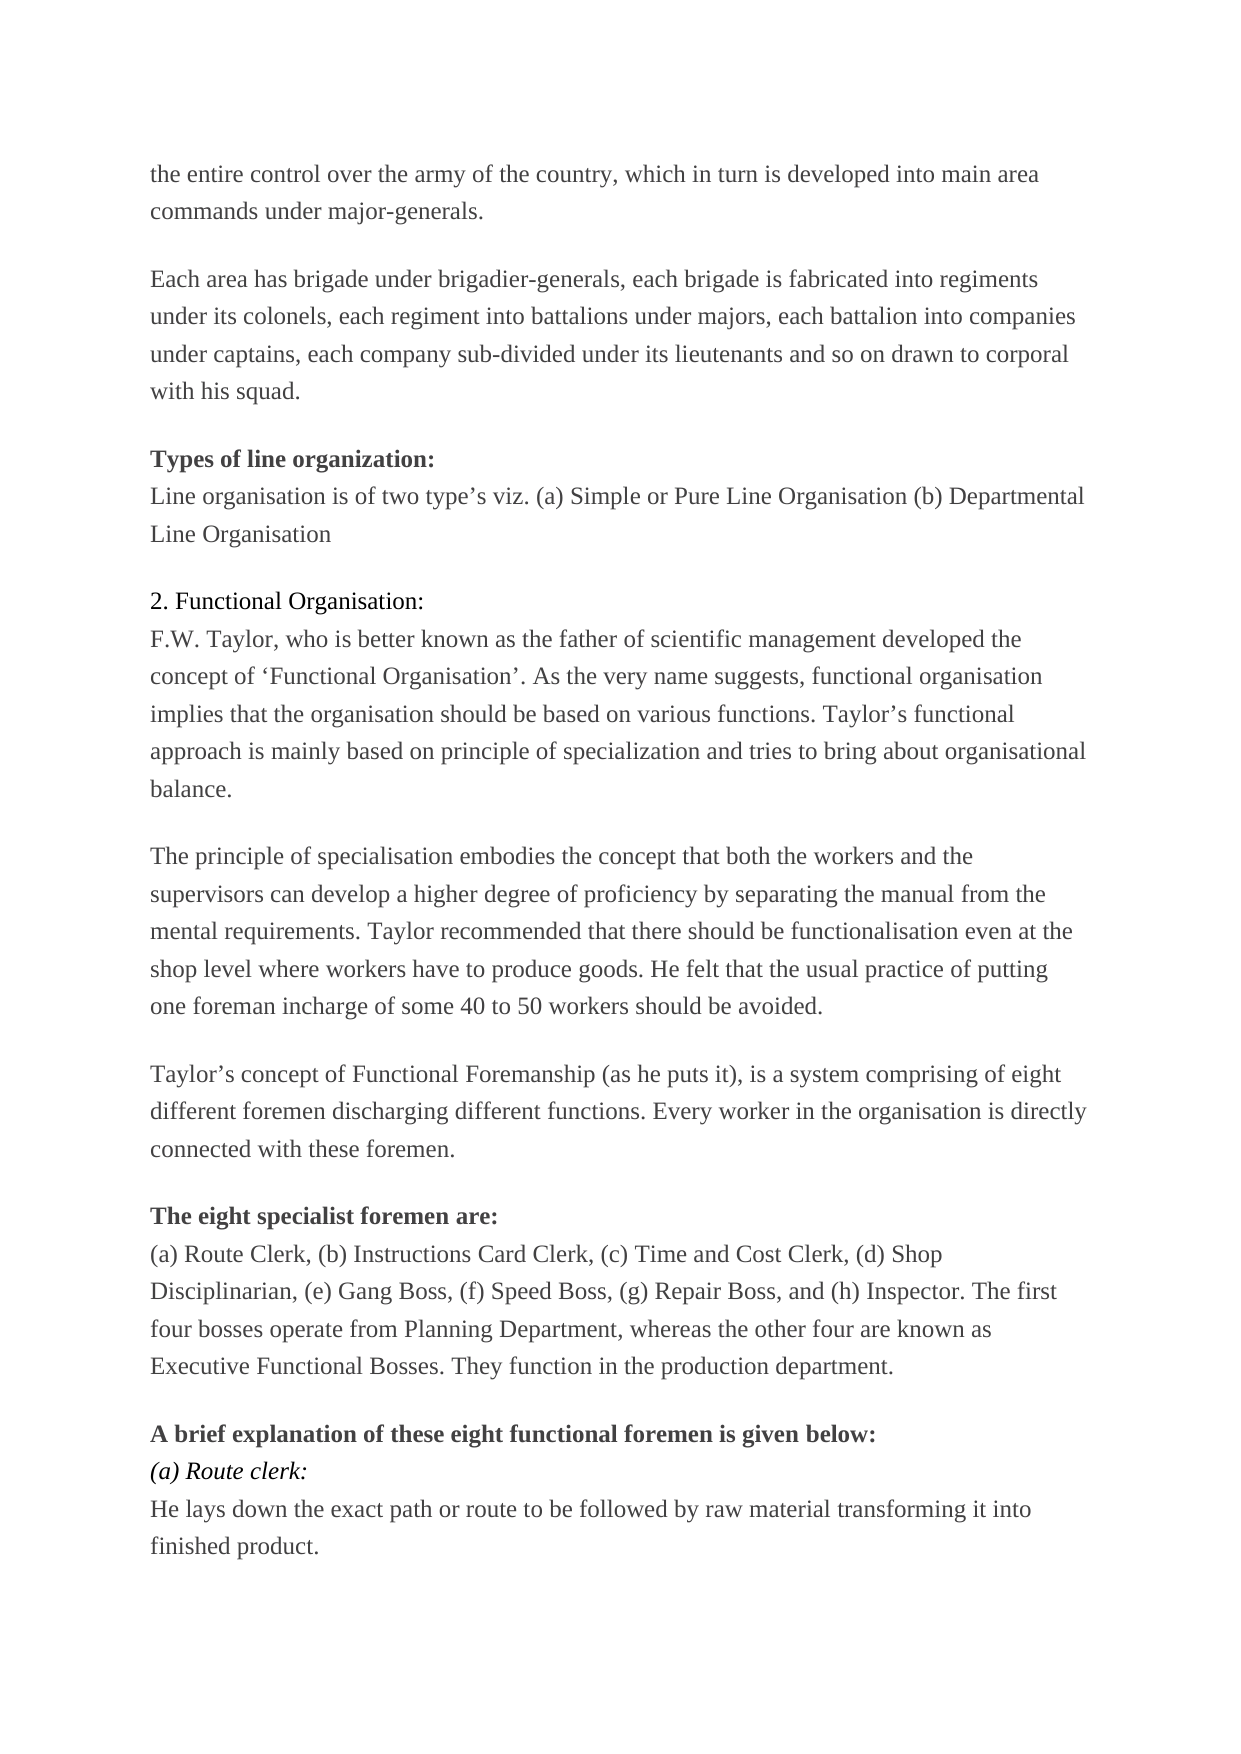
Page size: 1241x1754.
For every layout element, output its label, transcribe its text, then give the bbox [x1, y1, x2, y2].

text Line organisation is of two type’s viz. (a) Simple or Pure Line Organisation (b) Departmental Line Organisation [150, 472, 1090, 547]
text Types of line organization: [150, 435, 1090, 472]
text Taylor’s concept of Functional Foremanship (as he puts it), is a system comprising of eight different foremen discharging different functions. Every worker in the organisation is directly connected with these foremen. [150, 1050, 1090, 1162]
text The eight specialist foremen are: [150, 1192, 1090, 1230]
text Each area has brigade under brigadier-generals, each brigade is fabricated into regiments under its colonels, each regiment into battalions under majors, each battalion into companies under captains, each company sub-divided under its lieutenants and so on drawn to corporal with his squad. [150, 255, 1090, 405]
text The principle of specialisation embodies the concept that both the workers and the supervisors can develop a higher degree of proficiency by separating the manual from the mental requirements. Taylor recommended that there should be functionalisation even at the shop level where workers have to produce goods. He felt that the usual practice of putting one foreman incharge of some 40 to 50 workers should be avoided. [150, 832, 1090, 1020]
subtitle (a) Route clerk: [150, 1447, 1090, 1485]
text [150, 150, 1090, 225]
text He lays down the exact path or route to be followed by raw material transforming it into finished product. [150, 1485, 1090, 1560]
subtitle 2. Functional Organisation: [150, 577, 1090, 615]
text A brief explanation of these eight functional foremen is given below: [150, 1410, 1090, 1447]
text F.W. Taylor, who is better known as the father of scientific management developed the concept of ‘Functional Organisation’. As the very name suggests, functional organisation implies that the organisation should be based on various functions. Taylor’s functional approach is mainly based on principle of specialization and tries to bring about organisational balance. [150, 615, 1090, 802]
text (a) Route Clerk, (b) Instructions Card Clerk, (c) Time and Cost Clerk, (d) Shop Disciplinarian, (e) Gang Boss, (f) Speed Boss, (g) Repair Boss, and (h) Inspector. The first four bosses operate from Planning Department, whereas the other four are known as Executive Functional Bosses. They function in the production department. [150, 1230, 1090, 1380]
